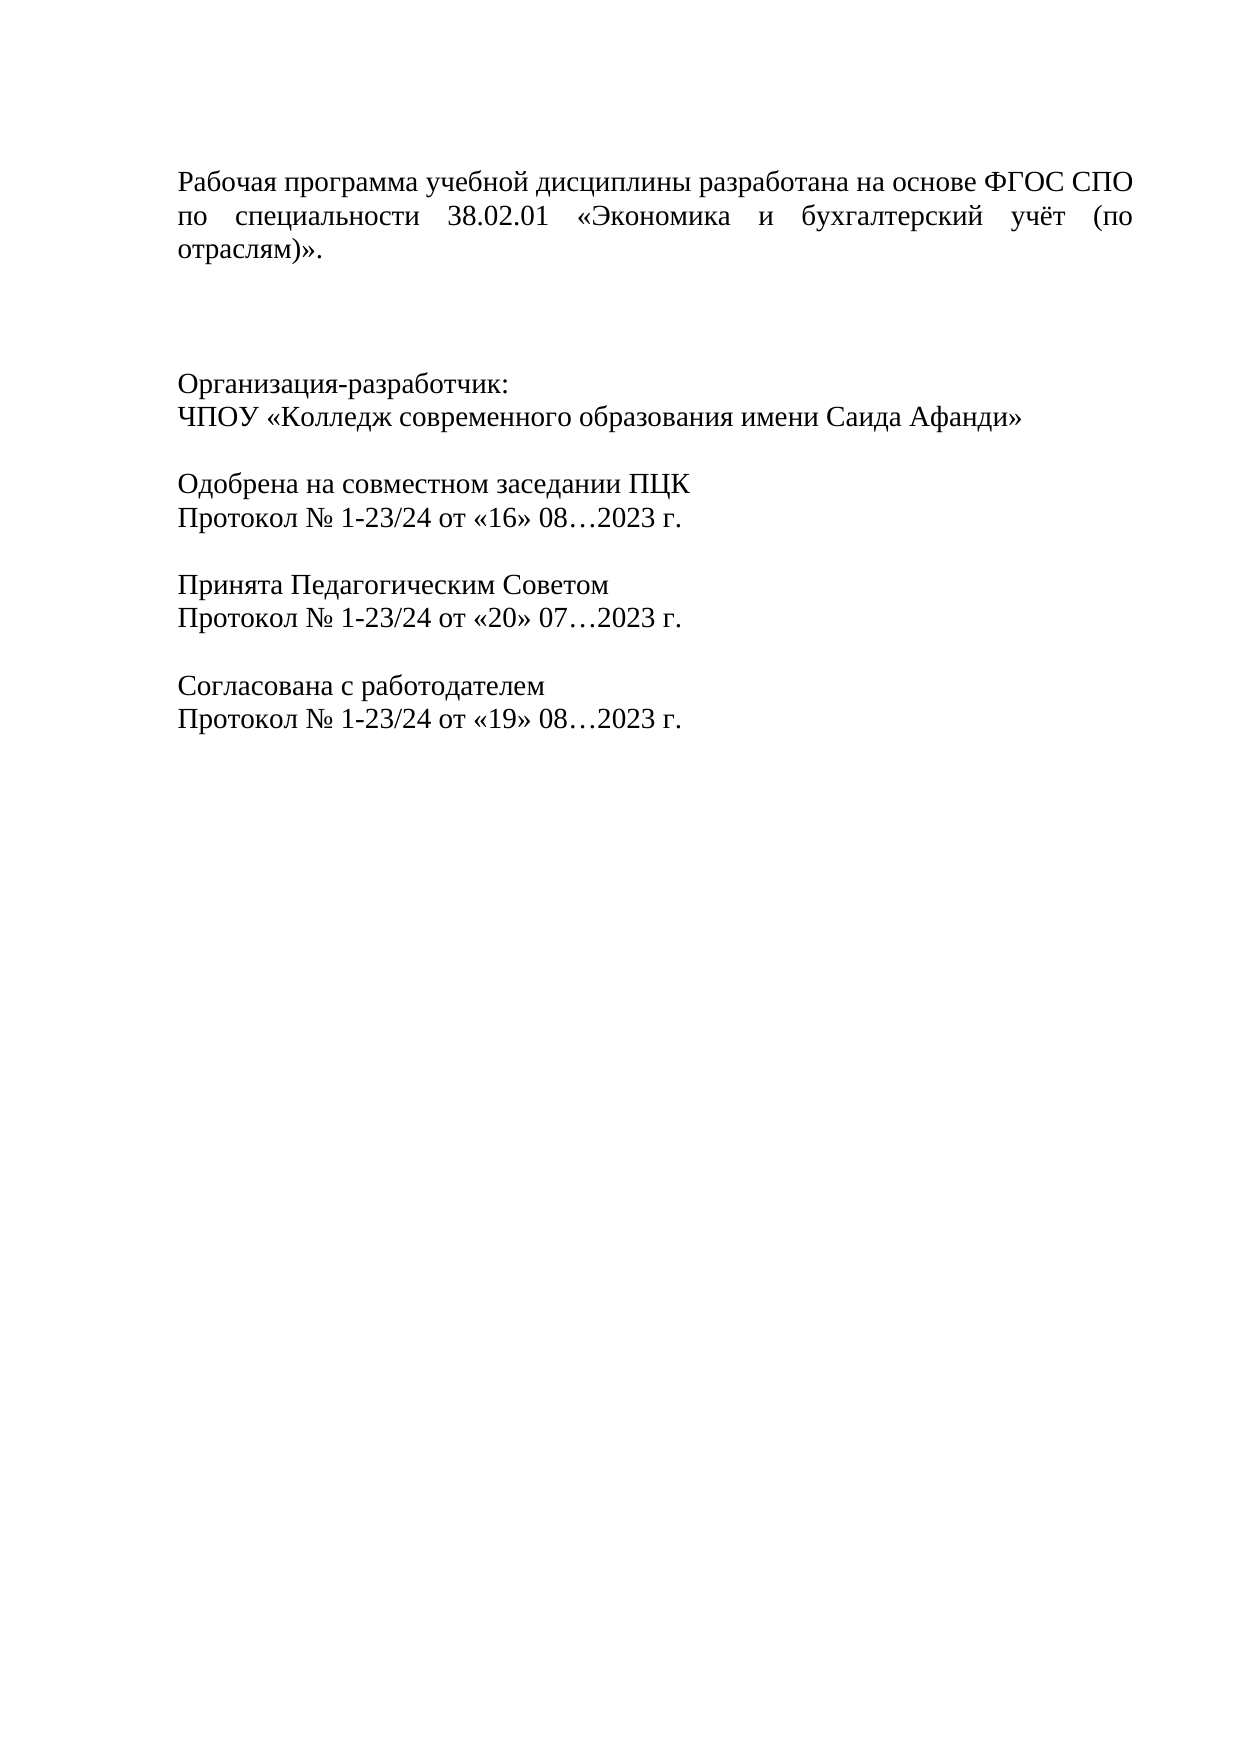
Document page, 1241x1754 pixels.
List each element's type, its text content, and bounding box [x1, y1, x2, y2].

text Согласована с работодателем [177, 668, 1134, 701]
text Протокол № 1-23/24 от «20» 07…2023 г. [177, 601, 1134, 634]
text Одобрена на совместном заседании ПЦК [177, 466, 1134, 500]
text Протокол № 1-23/24 от «19» 08…2023 г. [177, 701, 1134, 735]
text ЧПОУ «Колледж современного образования имени Саида Афанди» [177, 399, 1134, 433]
text Протокол № 1-23/24 от «16» 08…2023 г. [177, 500, 1134, 533]
text Рабочая программа учебной дисциплины разработана на основе ФГОС СПО по специальности 38.02.01 «Экономика и бухгалтерский учёт (по отраслям)». [177, 164, 1134, 265]
text Принята Педагогическим Советом [177, 567, 1134, 601]
text Организация-разработчик: [177, 366, 1134, 399]
